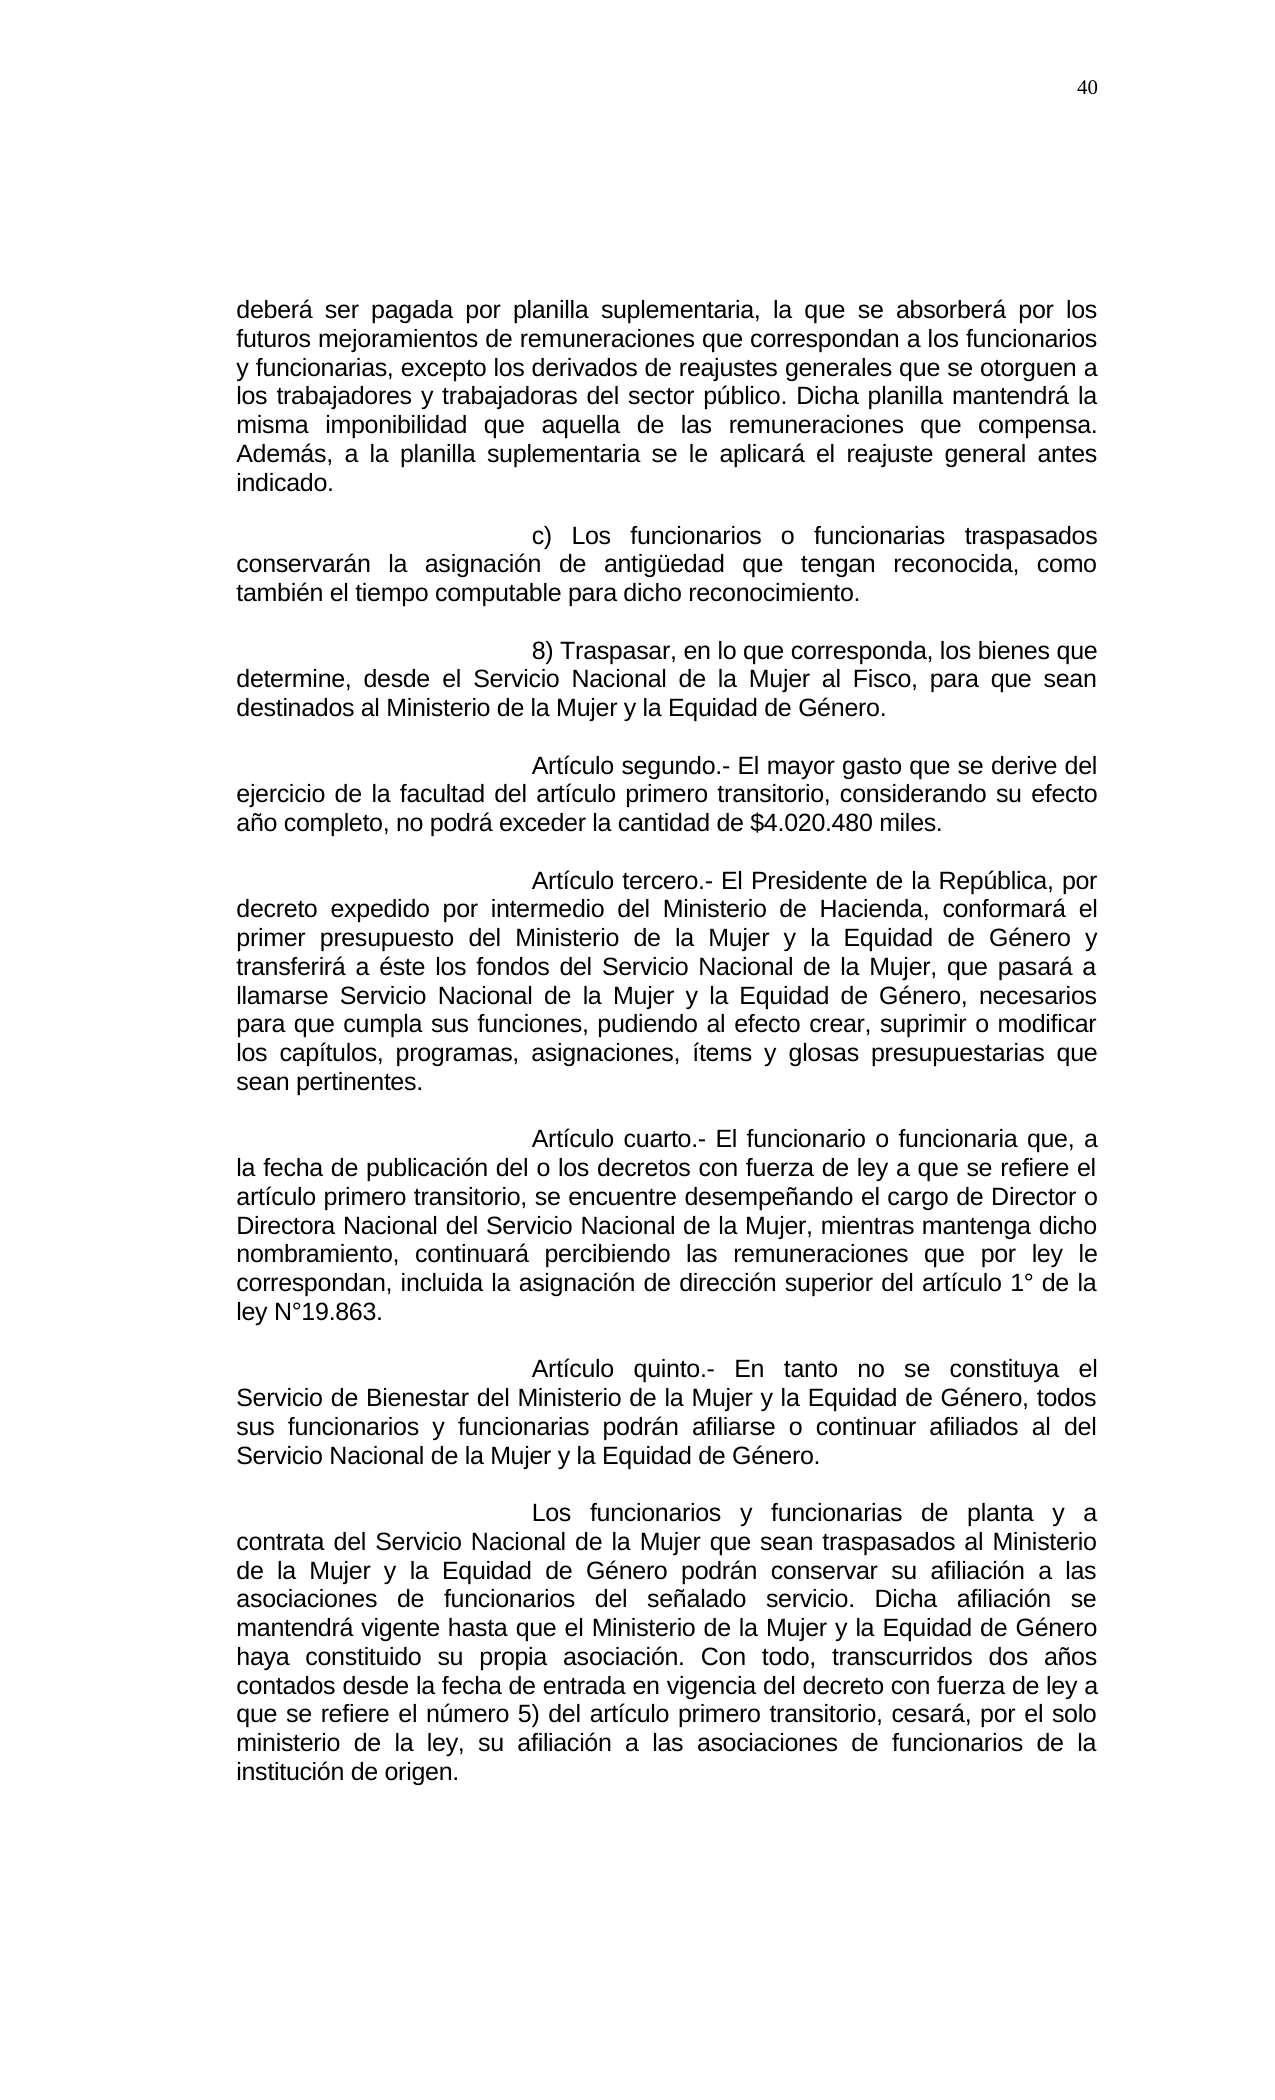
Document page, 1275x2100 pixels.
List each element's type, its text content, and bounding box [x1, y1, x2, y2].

text Artículo quinto.- En tanto no se constituya el Servicio de Bienestar del Ministerio de la Mujer y la Equidad de Género, todos sus funcionarios y funcionarias podrán afiliarse o continuar afiliados al del Servicio Nacional de la Mujer y la Equidad de Género. [236, 1354, 1098, 1469]
text Los funcionarios y funcionarias de planta y a contrata del Servicio Nacional de la Mujer que sean traspasados al Ministerio de la Mujer y la Equidad de Género podrán conservar su afiliación a las asociaciones de funcionarios del señalado servicio. Dicha afiliación se mantendrá vigente hasta que el Ministerio de la Mujer y la Equidad de Género haya constituido su propia asociación. Con todo, transcurridos dos años contados desde la fecha de entrada en vigencia del decreto con fuerza de ley a que se refiere el número 5) del artículo primero transitorio, cesará, por el solo ministerio de la ley, su afiliación a las asociaciones de funcionarios de la institución de origen. [236, 1498, 1098, 1786]
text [236, 295, 1098, 497]
text c) Los funcionarios o funcionarias traspasados conservarán la asignación de antigüedad que tengan reconocida, como también el tiempo computable para dicho reconocimiento. [236, 521, 1098, 607]
text Artículo segundo.- El mayor gasto que se derive del ejercicio de la facultad del artículo primero transitorio, considerando su efecto año completo, no podrá exceder la cantidad de $4.020.480 miles. [236, 751, 1098, 837]
text Artículo tercero.- El Presidente de la República, por decreto expedido por intermedio del Ministerio de Hacienda, conformará el primer presupuesto del Ministerio de la Mujer y la Equidad de Género y transferirá a éste los fondos del Servicio Nacional de la Mujer, que pasará a llamarse Servicio Nacional de la Mujer y la Equidad de Género, necesarios para que cumpla sus funciones, pudiendo al efecto crear, suprimir o modificar los capítulos, programas, asignaciones, ítems y glosas presupuestarias que sean pertinentes. [236, 866, 1098, 1096]
text 8) Traspasar, en lo que corresponda, los bienes que determine, desde el Servicio Nacional de la Mujer al Fisco, para que sean destinados al Ministerio de la Mujer y la Equidad de Género. [236, 636, 1098, 722]
text Artículo cuarto.- El funcionario o funcionaria que, a la fecha de publicación del o los decretos con fuerza de ley a que se refiere el artículo primero transitorio, se encuentre desempeñando el cargo de Director o Directora Nacional del Servicio Nacional de la Mujer, mientras mantenga dicho nombramiento, continuará percibiendo las remuneraciones que por ley le correspondan, incluida la asignación de dirección superior del artículo 1° de la ley N°19.863. [236, 1124, 1098, 1326]
